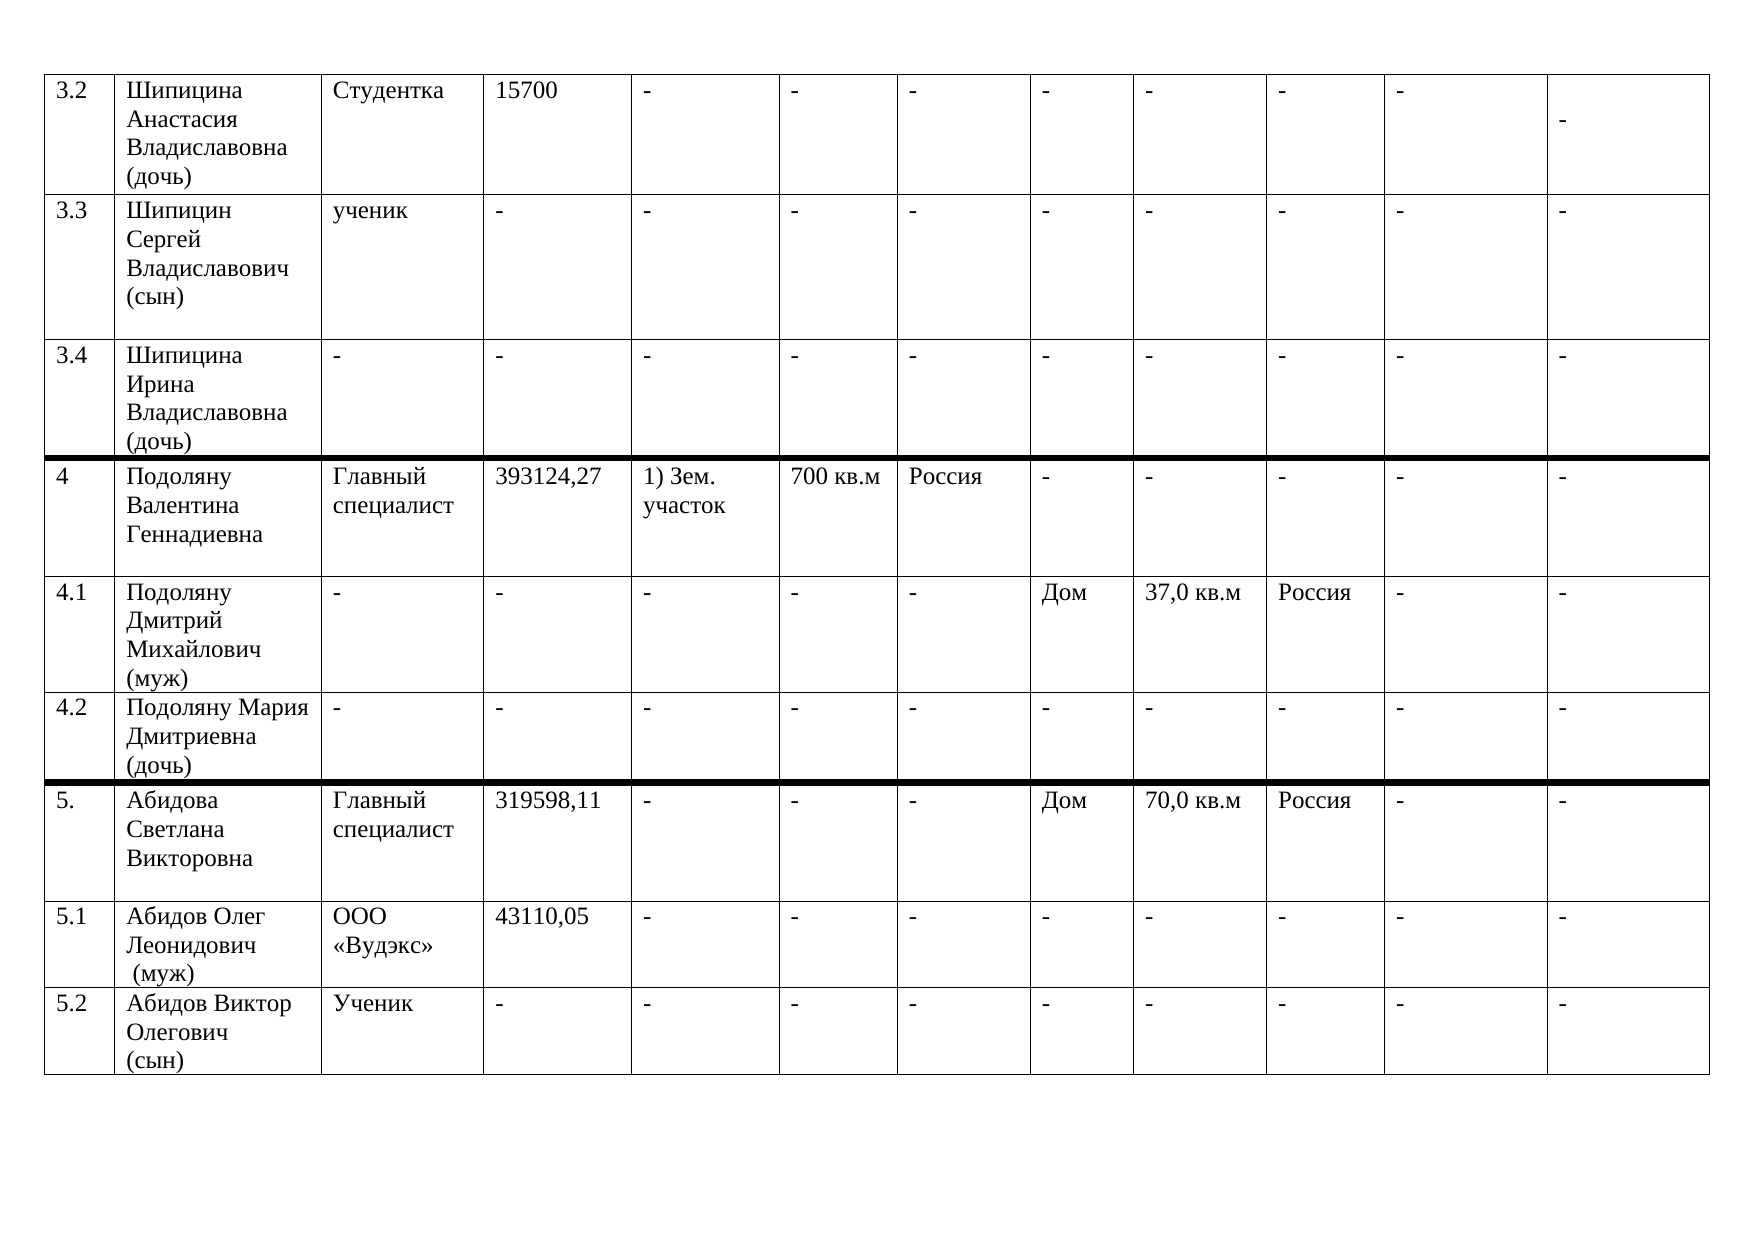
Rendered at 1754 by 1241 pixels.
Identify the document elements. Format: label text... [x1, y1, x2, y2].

table_cell Дом [1031, 577, 1133, 692]
table_cell - [1031, 340, 1133, 455]
table_cell 700 кв.м [780, 461, 897, 576]
table_cell - [780, 195, 897, 339]
table_cell - [1548, 340, 1709, 455]
table_cell Ученик [322, 988, 483, 1074]
table_cell - [1134, 195, 1266, 339]
table_cell - [632, 988, 779, 1074]
table_cell - [1031, 693, 1133, 779]
table_cell - [898, 340, 1030, 455]
table_cell Шипицина Ирина Владиславовна (дочь) [115, 340, 321, 455]
table_cell - [1548, 693, 1709, 779]
table_cell - [780, 577, 897, 692]
table_cell Россия [898, 461, 1030, 576]
table_cell - [898, 693, 1030, 779]
table_cell 5. [45, 786, 114, 901]
table_cell - [484, 195, 631, 339]
table_cell ученик [322, 195, 483, 339]
table_cell Шипицина Анастасия Владиславовна (дочь) [115, 75, 321, 194]
table_cell - [1548, 988, 1709, 1074]
table_cell - [780, 340, 897, 455]
table_cell - [1031, 461, 1133, 576]
table_cell 393124,27 [484, 461, 631, 576]
table_cell - [1385, 577, 1547, 692]
table_cell - [1548, 75, 1709, 194]
table_cell 3.3 [45, 195, 114, 339]
table_cell Подоляну Мария Дмитриевна (дочь) [115, 693, 321, 779]
table_cell - [1267, 461, 1384, 576]
table_cell - [1031, 902, 1133, 987]
table_cell - [780, 902, 897, 987]
table_cell - [898, 577, 1030, 692]
table_cell - [1134, 693, 1266, 779]
table_cell 4.2 [45, 693, 114, 779]
table_cell 319598,11 [484, 786, 631, 901]
table_cell - [1548, 195, 1709, 339]
table_cell - [1134, 461, 1266, 576]
table_cell Главный специалист [322, 461, 483, 576]
table_cell - [1267, 693, 1384, 779]
table_cell Абидов Виктор Олегович (сын) [115, 988, 321, 1074]
table_cell Россия [1267, 577, 1384, 692]
table_cell - [484, 340, 631, 455]
table_cell - [1267, 340, 1384, 455]
table_cell - [1031, 75, 1133, 194]
table_cell Главный специалист [322, 786, 483, 901]
table_cell - [1548, 786, 1709, 901]
table_cell - [1385, 693, 1547, 779]
table_cell - [1385, 75, 1547, 194]
table_cell - [1385, 988, 1547, 1074]
table_cell - [898, 195, 1030, 339]
table_cell 1) Зем. участок [632, 461, 779, 576]
table_cell - [1267, 988, 1384, 1074]
table_cell Россия [1267, 786, 1384, 901]
table_cell - [632, 195, 779, 339]
table_cell - [1134, 340, 1266, 455]
table_cell - [632, 693, 779, 779]
table_cell - [484, 988, 631, 1074]
table_cell Подоляну Валентина Геннадиевна [115, 461, 321, 576]
table_cell Абидов Олег Леонидович (муж) [115, 902, 321, 987]
table_cell - [898, 75, 1030, 194]
table_cell - [1267, 75, 1384, 194]
table_cell - [1385, 461, 1547, 576]
table_cell - [1548, 902, 1709, 987]
table_cell Студентка [322, 75, 483, 194]
table_cell 70,0 кв.м [1134, 786, 1266, 901]
table_cell - [632, 786, 779, 901]
table_cell - [1134, 902, 1266, 987]
table_cell 5.2 [45, 988, 114, 1074]
table_cell - [898, 902, 1030, 987]
table_cell - [484, 693, 631, 779]
table_cell 5.1 [45, 902, 114, 987]
table_cell 3.4 [45, 340, 114, 455]
table_cell - [1385, 195, 1547, 339]
table_cell - [1267, 902, 1384, 987]
table_cell - [632, 577, 779, 692]
table_cell 3.2 [45, 75, 114, 194]
table_cell Подоляну Дмитрий Михайлович (муж) [115, 577, 321, 692]
table_cell - [1548, 577, 1709, 692]
table_cell - [898, 786, 1030, 901]
table_cell - [898, 988, 1030, 1074]
table_cell 15700 [484, 75, 631, 194]
table_cell ООО «Вудэкс» [322, 902, 483, 987]
table_cell - [780, 693, 897, 779]
table_cell - [1031, 988, 1133, 1074]
table_cell - [632, 902, 779, 987]
table_cell - [1385, 340, 1547, 455]
table_cell - [1134, 988, 1266, 1074]
table_cell - [632, 340, 779, 455]
table_cell - [780, 75, 897, 194]
table_cell - [322, 340, 483, 455]
table_cell - [780, 988, 897, 1074]
table_cell - [1267, 195, 1384, 339]
table_cell Шипицин Сергей Владиславович (сын) [115, 195, 321, 339]
table_cell - [1031, 195, 1133, 339]
table_cell - [322, 577, 483, 692]
table_cell - [780, 786, 897, 901]
table_cell Дом [1031, 786, 1133, 901]
table_cell - [632, 75, 779, 194]
table_cell 4 [45, 461, 114, 576]
table_cell 43110,05 [484, 902, 631, 987]
table_cell - [484, 577, 631, 692]
table_cell Абидова Светлана Викторовна [115, 786, 321, 901]
table_cell 4.1 [45, 577, 114, 692]
table_cell - [1134, 75, 1266, 194]
table_cell - [1385, 786, 1547, 901]
table_cell - [1385, 902, 1547, 987]
table_cell 37,0 кв.м [1134, 577, 1266, 692]
table_cell - [322, 693, 483, 779]
table_cell - [1548, 461, 1709, 576]
